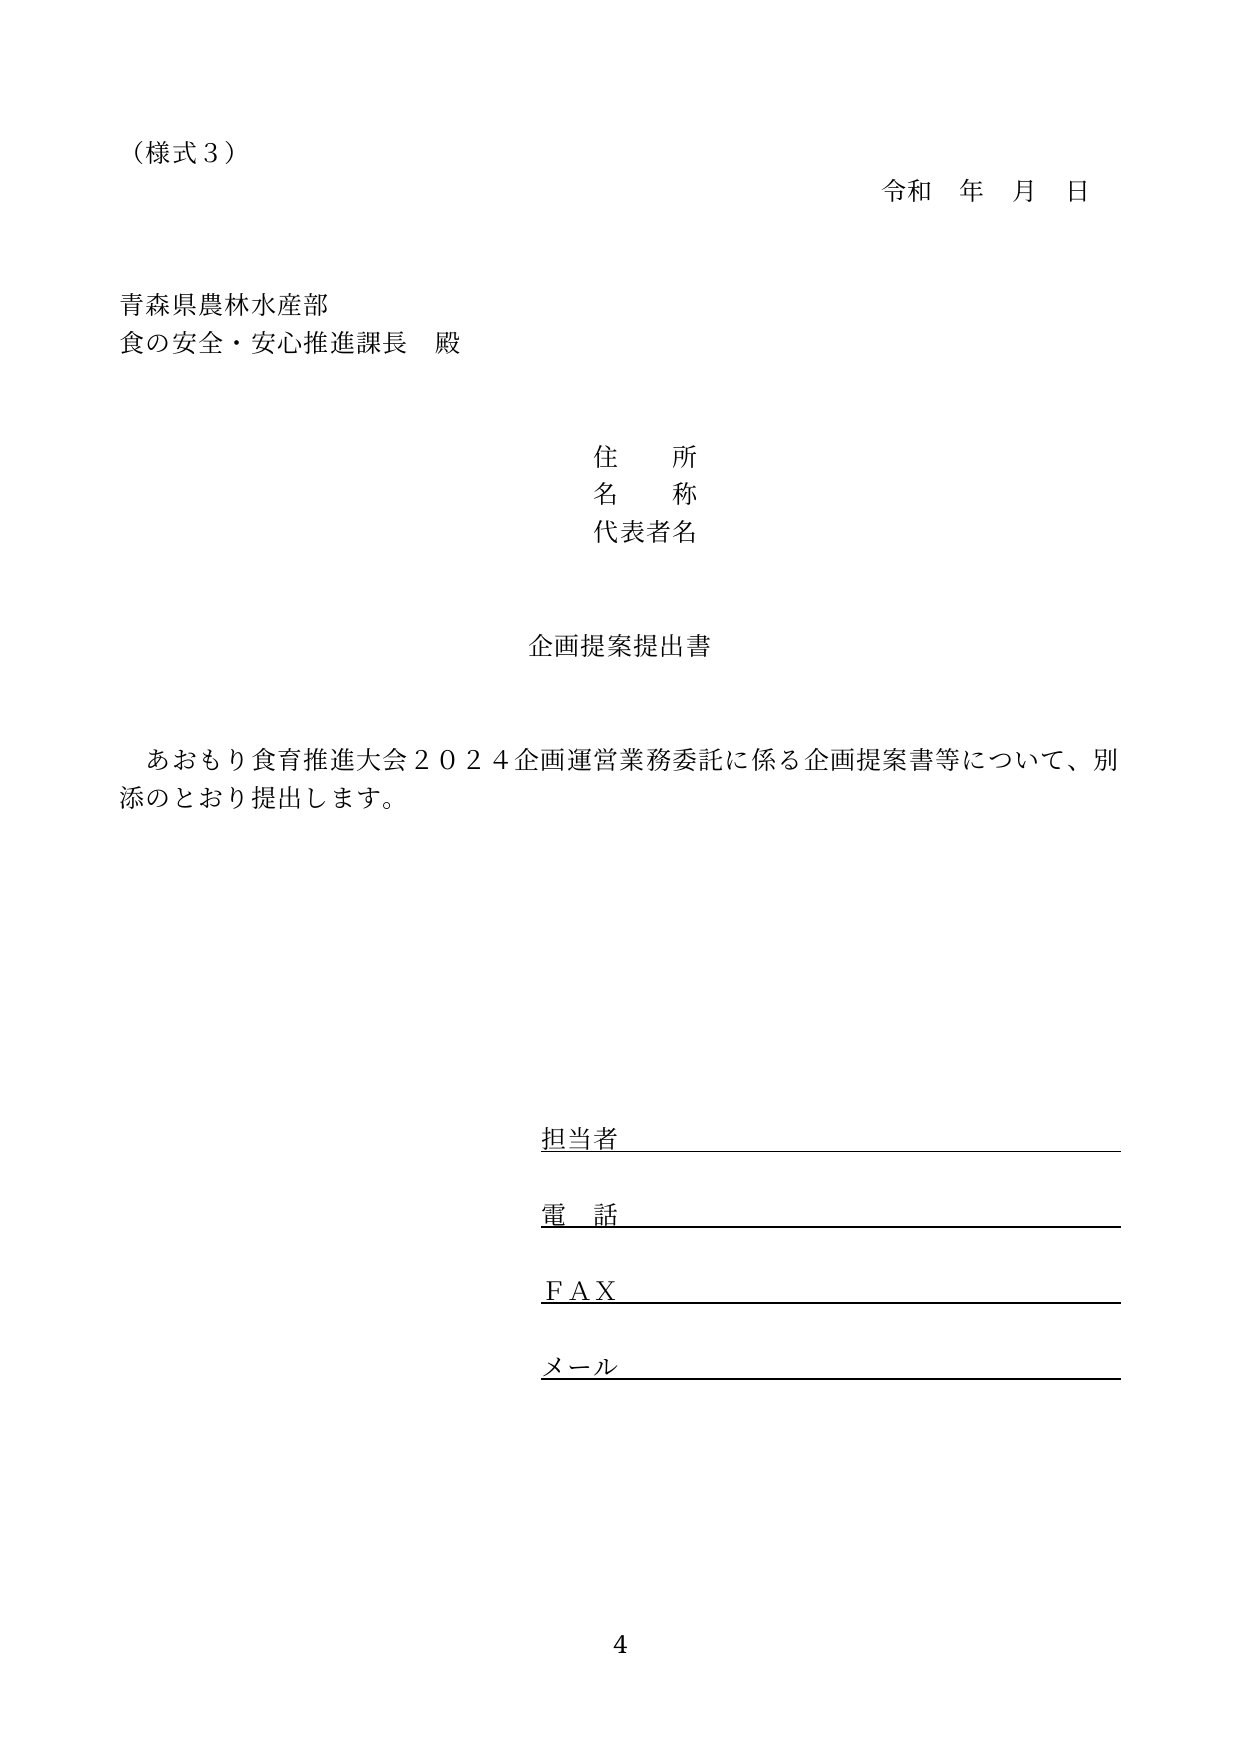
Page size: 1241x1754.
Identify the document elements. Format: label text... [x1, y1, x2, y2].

text 名 称 [591, 474, 1121, 512]
text あおもり食育推進大会２０２４企画運営業務委託に係る企画提案書等について、別添のとおり提出します。 [119, 740, 1121, 816]
text 電 話 [517, 1195, 1121, 1233]
text （様式３） [119, 133, 1121, 171]
text 食の安全・安心推進課長 殿 [119, 323, 1121, 361]
text メール [517, 1346, 1121, 1384]
text 企画提案提出書 [119, 626, 1121, 664]
text 住 所 [591, 436, 1121, 474]
text 担当者 [517, 1119, 1121, 1157]
text ＦＡＸ [517, 1271, 1121, 1308]
text 代表者名 [591, 512, 1121, 550]
text 令和 年 月 日 [119, 171, 1091, 209]
text 青森県農林水産部 [119, 285, 1121, 323]
